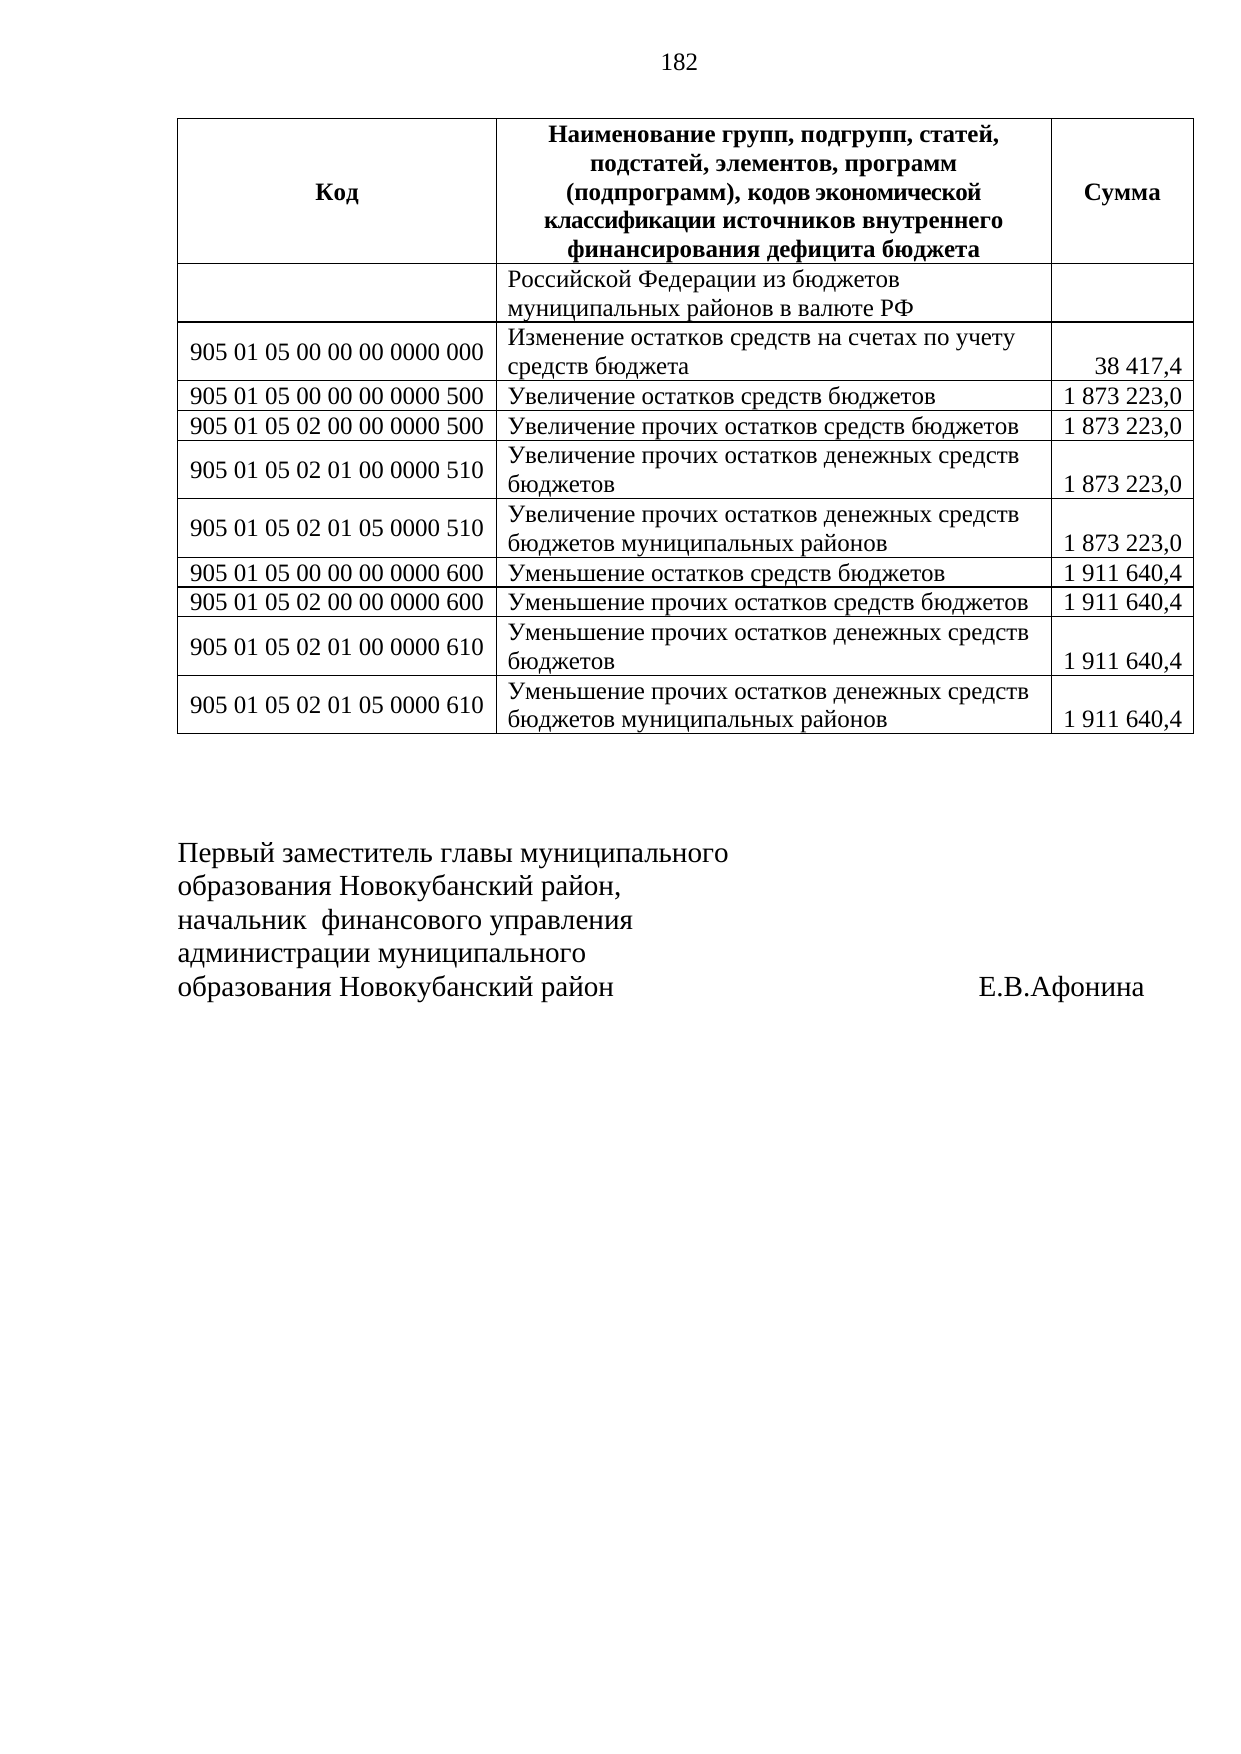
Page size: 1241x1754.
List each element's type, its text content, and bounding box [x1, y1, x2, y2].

text начальник финансового управления [177, 902, 1181, 936]
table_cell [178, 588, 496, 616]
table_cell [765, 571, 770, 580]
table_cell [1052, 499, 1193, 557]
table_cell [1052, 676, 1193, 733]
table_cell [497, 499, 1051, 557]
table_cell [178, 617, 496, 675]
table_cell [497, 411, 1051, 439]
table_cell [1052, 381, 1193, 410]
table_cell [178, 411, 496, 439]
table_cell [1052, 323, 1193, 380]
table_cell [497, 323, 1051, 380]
text Первый заместитель главы муниципального [177, 835, 1181, 868]
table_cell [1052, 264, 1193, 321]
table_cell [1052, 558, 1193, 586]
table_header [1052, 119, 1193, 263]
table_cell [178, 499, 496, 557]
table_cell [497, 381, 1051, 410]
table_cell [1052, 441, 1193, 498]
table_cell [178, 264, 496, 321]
text образования Новокубанский район Е.В.Афонина [177, 969, 1181, 1003]
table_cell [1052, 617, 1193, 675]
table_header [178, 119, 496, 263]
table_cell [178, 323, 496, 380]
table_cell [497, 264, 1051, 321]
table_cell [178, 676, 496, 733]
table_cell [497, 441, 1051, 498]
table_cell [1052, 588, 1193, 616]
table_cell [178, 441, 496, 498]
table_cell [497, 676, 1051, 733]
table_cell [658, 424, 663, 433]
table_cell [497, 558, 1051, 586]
text образования Новокубанский район, [177, 868, 1181, 902]
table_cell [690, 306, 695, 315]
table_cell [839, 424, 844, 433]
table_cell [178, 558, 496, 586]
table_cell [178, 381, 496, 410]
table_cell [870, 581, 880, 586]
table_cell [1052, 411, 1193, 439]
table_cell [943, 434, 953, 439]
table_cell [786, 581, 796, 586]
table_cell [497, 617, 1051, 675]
text администрации муниципального [177, 936, 1181, 969]
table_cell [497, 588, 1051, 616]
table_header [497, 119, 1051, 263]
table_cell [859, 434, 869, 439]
